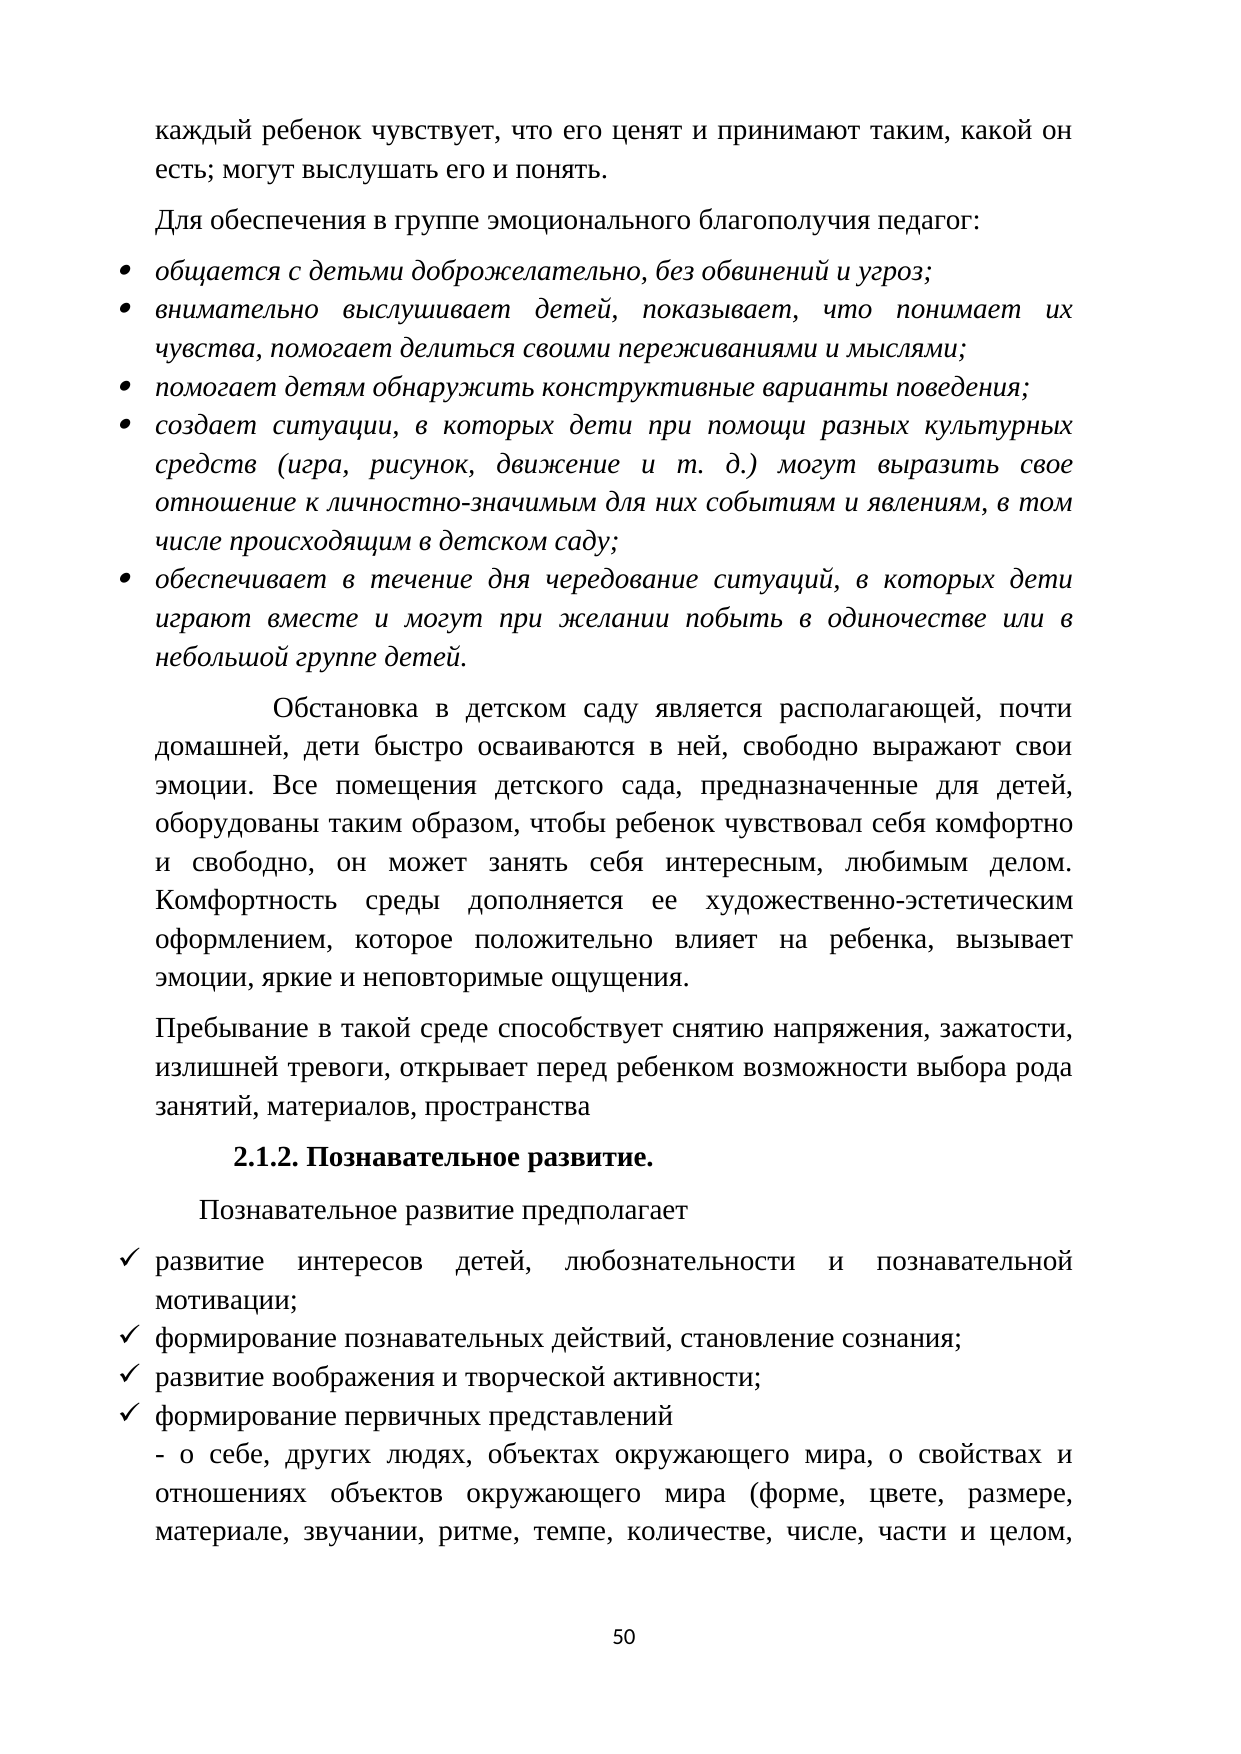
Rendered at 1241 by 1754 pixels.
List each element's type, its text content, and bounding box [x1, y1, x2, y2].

list создает ситуации, в которых дети при помощи разных культурных средств (игра, рисунок, движение и т. д.) могут выразить свое отношение к личностно-значимым для них событиям и явлениям, в том числе происходящим в детском саду; [117, 407, 1074, 557]
list развитие интересов детей, любознательности и познавательной мотивации; [117, 1243, 1074, 1315]
text Для обеспечения в группе эмоционального благополучия педагог: [155, 202, 1074, 235]
text Пребывание в такой среде способствует снятию напряжения, зажатости, излишней тревоги, открывает перед ребенком возможности выбора рода занятий, материалов, пространства [155, 1011, 1074, 1121]
text Обстановка в детском саду является располагающей, почти домашней, дети быстро осваиваются в ней, свободно выражают свои эмоции. Все помещения детского сада, предназначенные для детей, оборудованы таким образом, чтобы ребенок чувствовал себя комфортно и свободно, он может занять себя интересным, любимым делом. Комфортность среды дополняется ее художественно-эстетическим оформлением, которое положительно влияет на ребенка, вызывает эмоции, яркие и неповторимые ощущения. [155, 690, 1074, 993]
list помогает детям обнаружить конструктивные варианты поведения; [117, 369, 1074, 402]
list внимательно выслушивает детей, показывает, что понимает их чувства, помогает делиться своими переживаниями и мыслями; [117, 291, 1074, 364]
text 2.1.2. Познавательное развитие. [155, 1139, 1074, 1172]
list обеспечивает в течение дня чередование ситуаций, в которых дети играют вместе и могут при желании побыть в одиночестве или в небольшой группе детей. [117, 562, 1074, 672]
list формирование первичных представлений [117, 1398, 1074, 1431]
list общается с детьми доброжелательно, без обвинений и угроз; [117, 253, 1074, 286]
text Познавательное развитие предполагает [155, 1192, 1074, 1226]
list развитие воображения и творческой активности; [117, 1359, 1074, 1393]
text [155, 112, 1074, 184]
list формирование познавательных действий, становление сознания; [117, 1320, 1074, 1354]
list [155, 1436, 1074, 1547]
